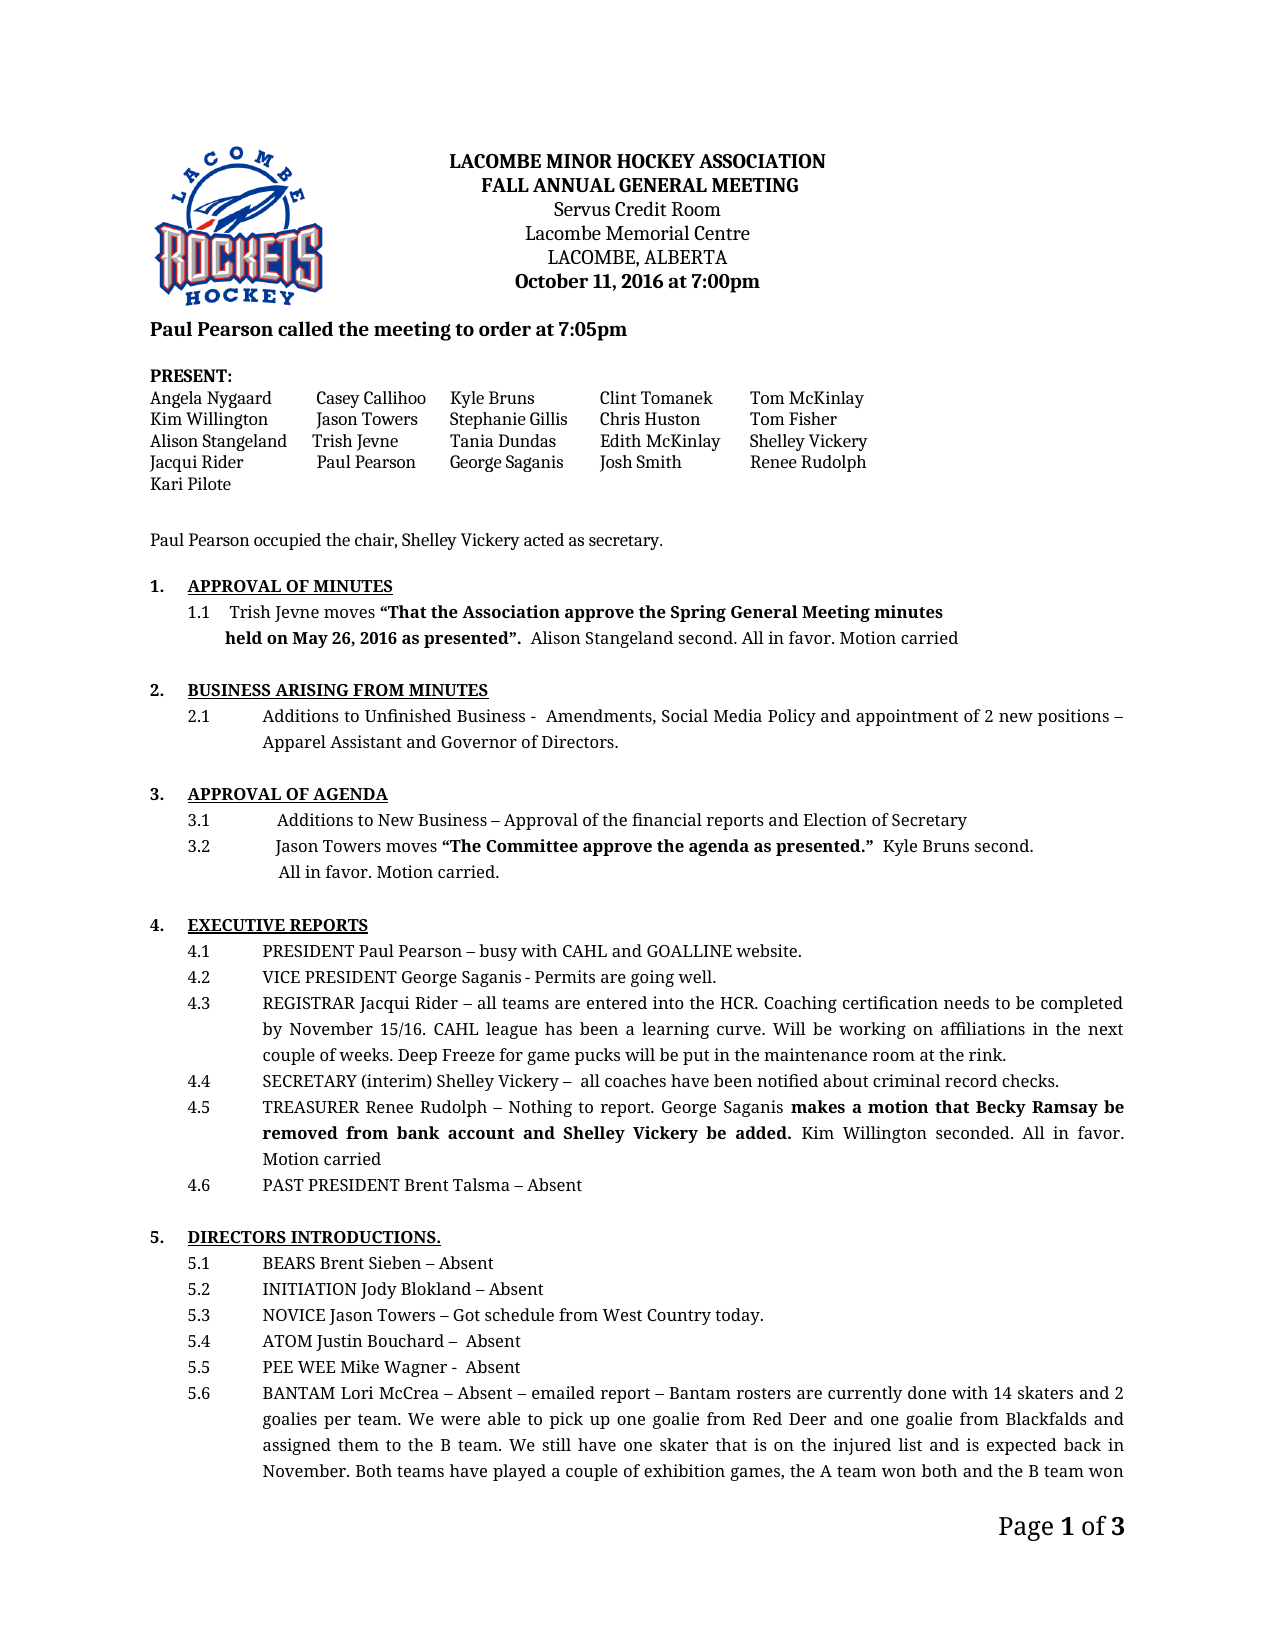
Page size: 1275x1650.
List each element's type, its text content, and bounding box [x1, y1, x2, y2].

list 3.2 Jason Towers moves “The Committee approve the agenda as presented.” Kyle Bruns second. [187, 835, 1125, 858]
text LACOMBE, ALBERTA [325, 246, 1125, 270]
text Lacombe Memorial Centre [325, 222, 1125, 246]
text PRESENT: [150, 366, 1125, 387]
list REGISTRAR Jacqui Rider – all teams are entered into the HCR. Coaching certification needs to be completed by November 15/16. CAHL league has been a learning curve. Will be working on affiliations in the next couple of weeks. Deep Freeze for game pucks will be put in the maintenance room at the rink. [187, 991, 1125, 1066]
text LACOMBE MINOR HOCKEY ASSOCIATION [325, 150, 1125, 174]
list BUSINESS ARISING FROM MINUTES [150, 679, 1125, 701]
list DIRECTORS INTRODUCTIONS. [150, 1226, 1125, 1248]
text Angela Nygaard Casey Callihoo Kyle Bruns Clint Tomanek Tom McKinlay [150, 387, 1125, 409]
text Paul Pearson occupied the chair, Shelley Vickery acted as secretary. [150, 529, 1125, 551]
list PEE WEE Mike Wagner - Absent [187, 1356, 1125, 1378]
list All in favor. Motion carried. [187, 861, 1125, 884]
list Trish Jevne moves “That the Association approve the Spring General Meeting minutes [187, 601, 1125, 623]
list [187, 1382, 1125, 1483]
list SECRETARY (interim) Shelley Vickery – all coaches have been notified about criminal record checks. [187, 1069, 1125, 1092]
text October 11, 2016 at 7:00pm [325, 270, 1125, 294]
text Alison Stangeland Trish Jevne Tania Dundas Edith McKinlay Shelley Vickery [150, 430, 1125, 452]
list Additions to Unfinished Business - Amendments, Social Media Policy and appointment of 2 new positions – Apparel Assistant and Governor of Directors. [187, 705, 1125, 753]
text Servus Credit Room [325, 198, 1125, 222]
text Paul Pearson called the meeting to order at 7:05pm [150, 318, 1125, 342]
list PAST PRESIDENT Brent Talsma – Absent [187, 1173, 1125, 1196]
text Kim Willington Jason Towers Stephanie Gillis Chris Huston Tom Fisher [150, 409, 1125, 430]
list NOVICE Jason Towers – Got schedule from West Country today. [187, 1304, 1125, 1326]
list APPROVAL OF MINUTES [150, 574, 1125, 597]
picture [150, 140, 325, 312]
text Kari Pilote [150, 473, 1125, 495]
text Jacqui Rider Paul Pearson George Saganis Josh Smith Renee Rudolph [150, 452, 1125, 473]
list BEARS Brent Sieben – Absent [187, 1252, 1125, 1274]
list held on May 26, 2016 as presented”. Alison Stangeland second. All in favor. Motion carried [225, 627, 1125, 649]
list TREASURER Renee Rudolph – Nothing to report. George Saganis makes a motion that Becky Ramsay be removed from bank account and Shelley Vickery be added. Kim Willington seconded. All in favor. Motion carried [187, 1095, 1125, 1170]
list 3.1 Additions to New Business – Approval of the financial reports and Election of Secretary [187, 809, 1125, 832]
text FALL ANNUAL GENERAL MEETING [325, 174, 1125, 198]
list INITIATION Jody Blokland – Absent [187, 1278, 1125, 1300]
list EXECUTIVE REPORTS [150, 913, 1125, 936]
list ATOM Justin Bouchard – Absent [187, 1330, 1125, 1352]
list APPROVAL OF AGENDA [150, 783, 1125, 806]
list PRESIDENT Paul Pearson – busy with CAHL and GOALLINE website. [187, 939, 1125, 962]
list VICE PRESIDENT George Saganis - Permits are going well. [187, 965, 1125, 988]
